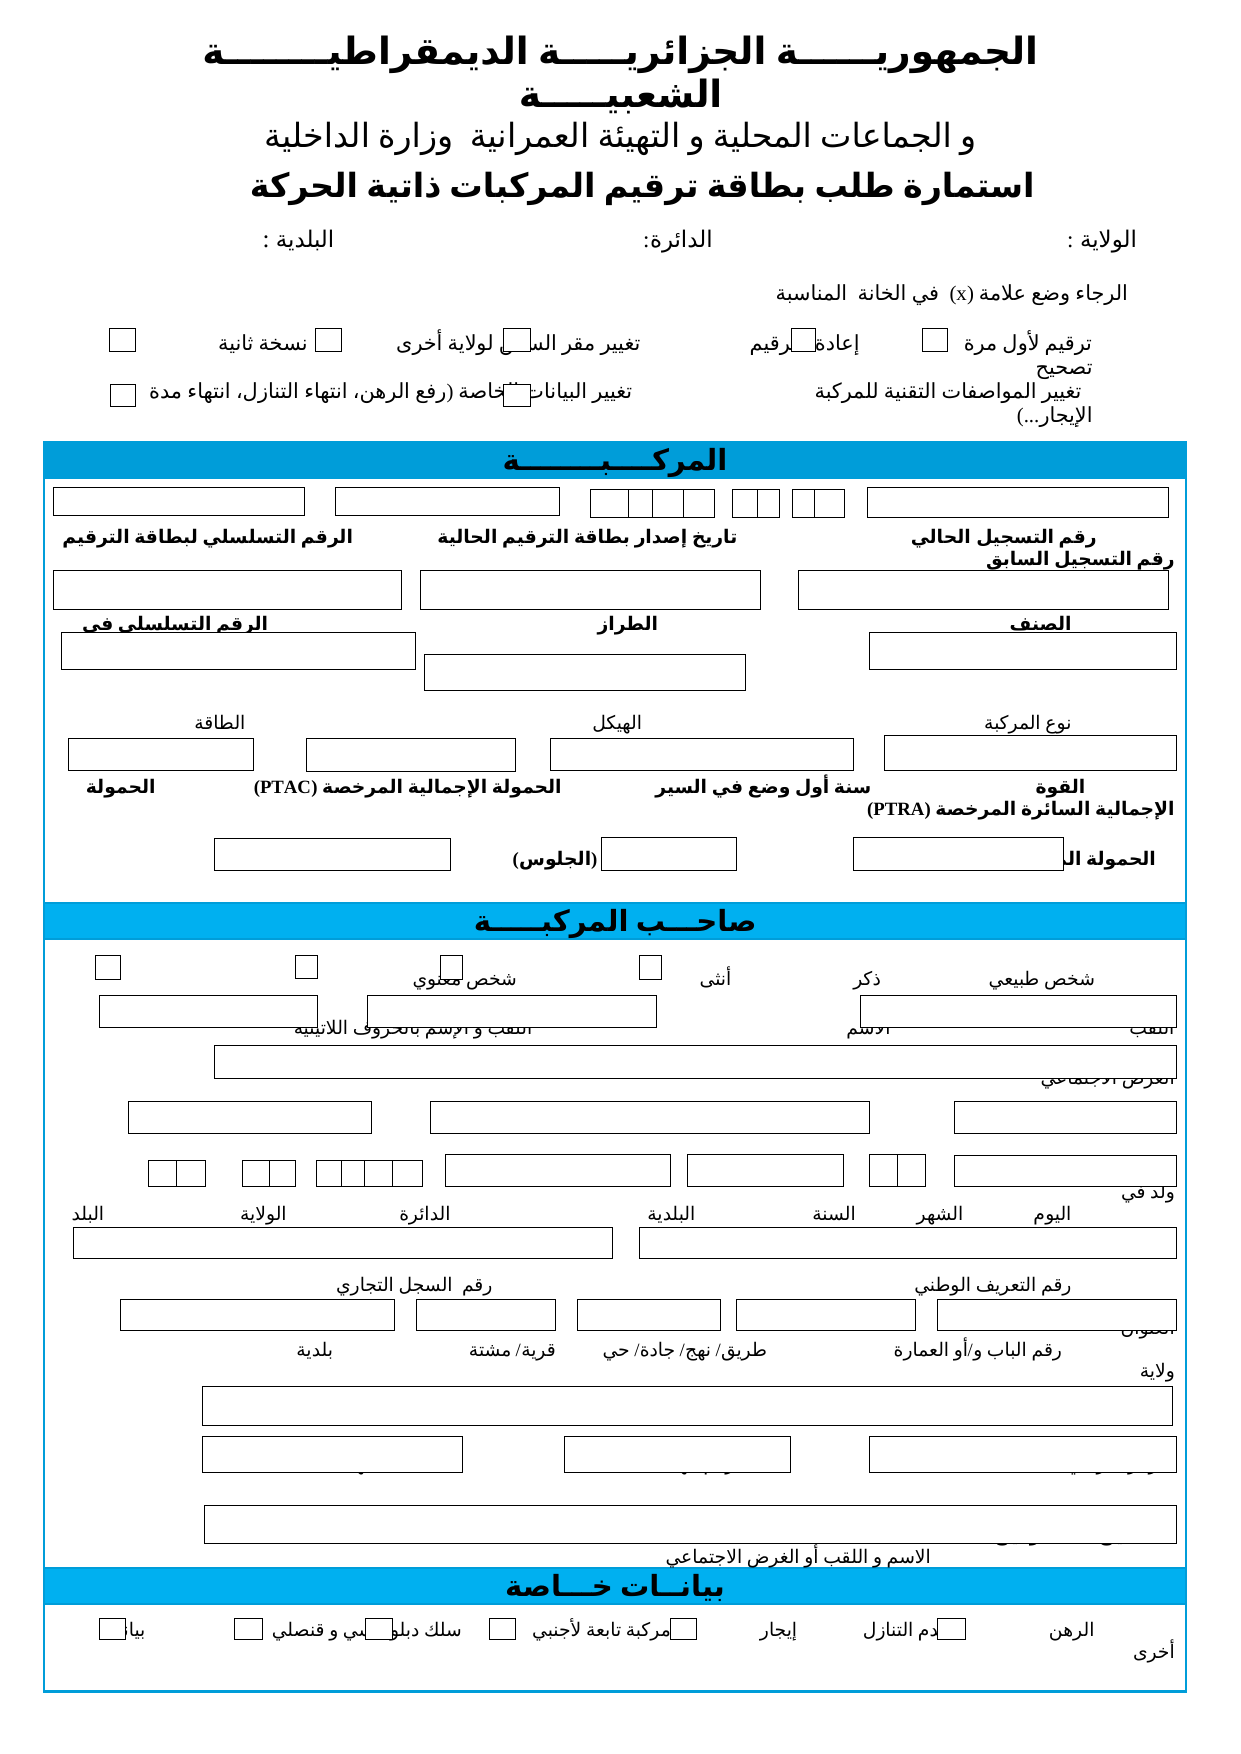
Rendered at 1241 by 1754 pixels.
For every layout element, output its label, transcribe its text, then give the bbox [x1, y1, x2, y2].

text تغيير المواصفات التقنية للمركبة تغيير البيانات الخاصة (رفع الرهن، انتهاء التنازل، انتهاء مدة الإيجار...) [148, 379, 1093, 427]
text الجمهوريــــــة الجزائريـــــة الديمقراطيــــــــة الشعبيـــــة [148, 29, 1093, 116]
text ترقيم لأول مرة إعادة الترقيم تغيير مقر السكن لولاية أخرى نسخة ثانية تصحيح [148, 331, 1093, 379]
table_cell رقم التسجيل الحالي تاريخ إصدار بطاقة الترقيم الحالية الرقم التسلسلي لبطاقة الترقيم رقم التسجيل السابق الصنف الطراز الرقم التسلسلي في الطراز نوع المركبة الهيكل الطاقة القوة سنة أول وضع في السير الحمولة الإجمالية المرخصة (PTAC) الحمولة الإجمالية السائرة المرخصة (PTRA) الحمولة المقيدة (CU) عدد المقاعد (الجلوس) عدد الواقفين [45, 479, 1185, 902]
table_cell صاحـــب المركبـــــة [45, 904, 1185, 938]
text الولاية : الدائرة: البلدية : [148, 224, 1137, 252]
table_cell بيانــات خـــاصة [45, 1569, 1185, 1603]
text الرجاء وضع علامة (x) في الخانة المناسبة [148, 280, 1128, 304]
text استمارة طلب بطاقة ترقيم المركبات ذاتية الحركة [148, 166, 1137, 204]
table_cell شخص طبيعي ذكر أنثى شخص معنوي اللقب الاسم اللقب و الإسم بالحروف اللاتينية الغرض الاجتماعي ابن و الجنسية ولد في اليوم الشهر السنة البلدية الدائرة الولاية البلد رقم التعريف الوطني رقم السجل التجاري العنوان رقم الباب و/أو العمارة طريق/ نهج/ جادة/ حي قرية/ مشتة بلدية ولاية أو المقر الاجتماعي الرمز البريدي رقم الهاتف المهنة المالكين المشتركين الاسم و اللقب أو الغرض الاجتماعي [45, 940, 1185, 1567]
text و الجماعات المحلية و التهيئة العمرانية وزارة الداخلية [148, 116, 1093, 154]
table_cell الرهن عدم التنازل إيجار مركبة تابعة لأجنبي سلك دبلوماسي و قنصلي بيانات أخرى [45, 1605, 1185, 1690]
table_header المركــــبــــــــة [45, 444, 1185, 477]
